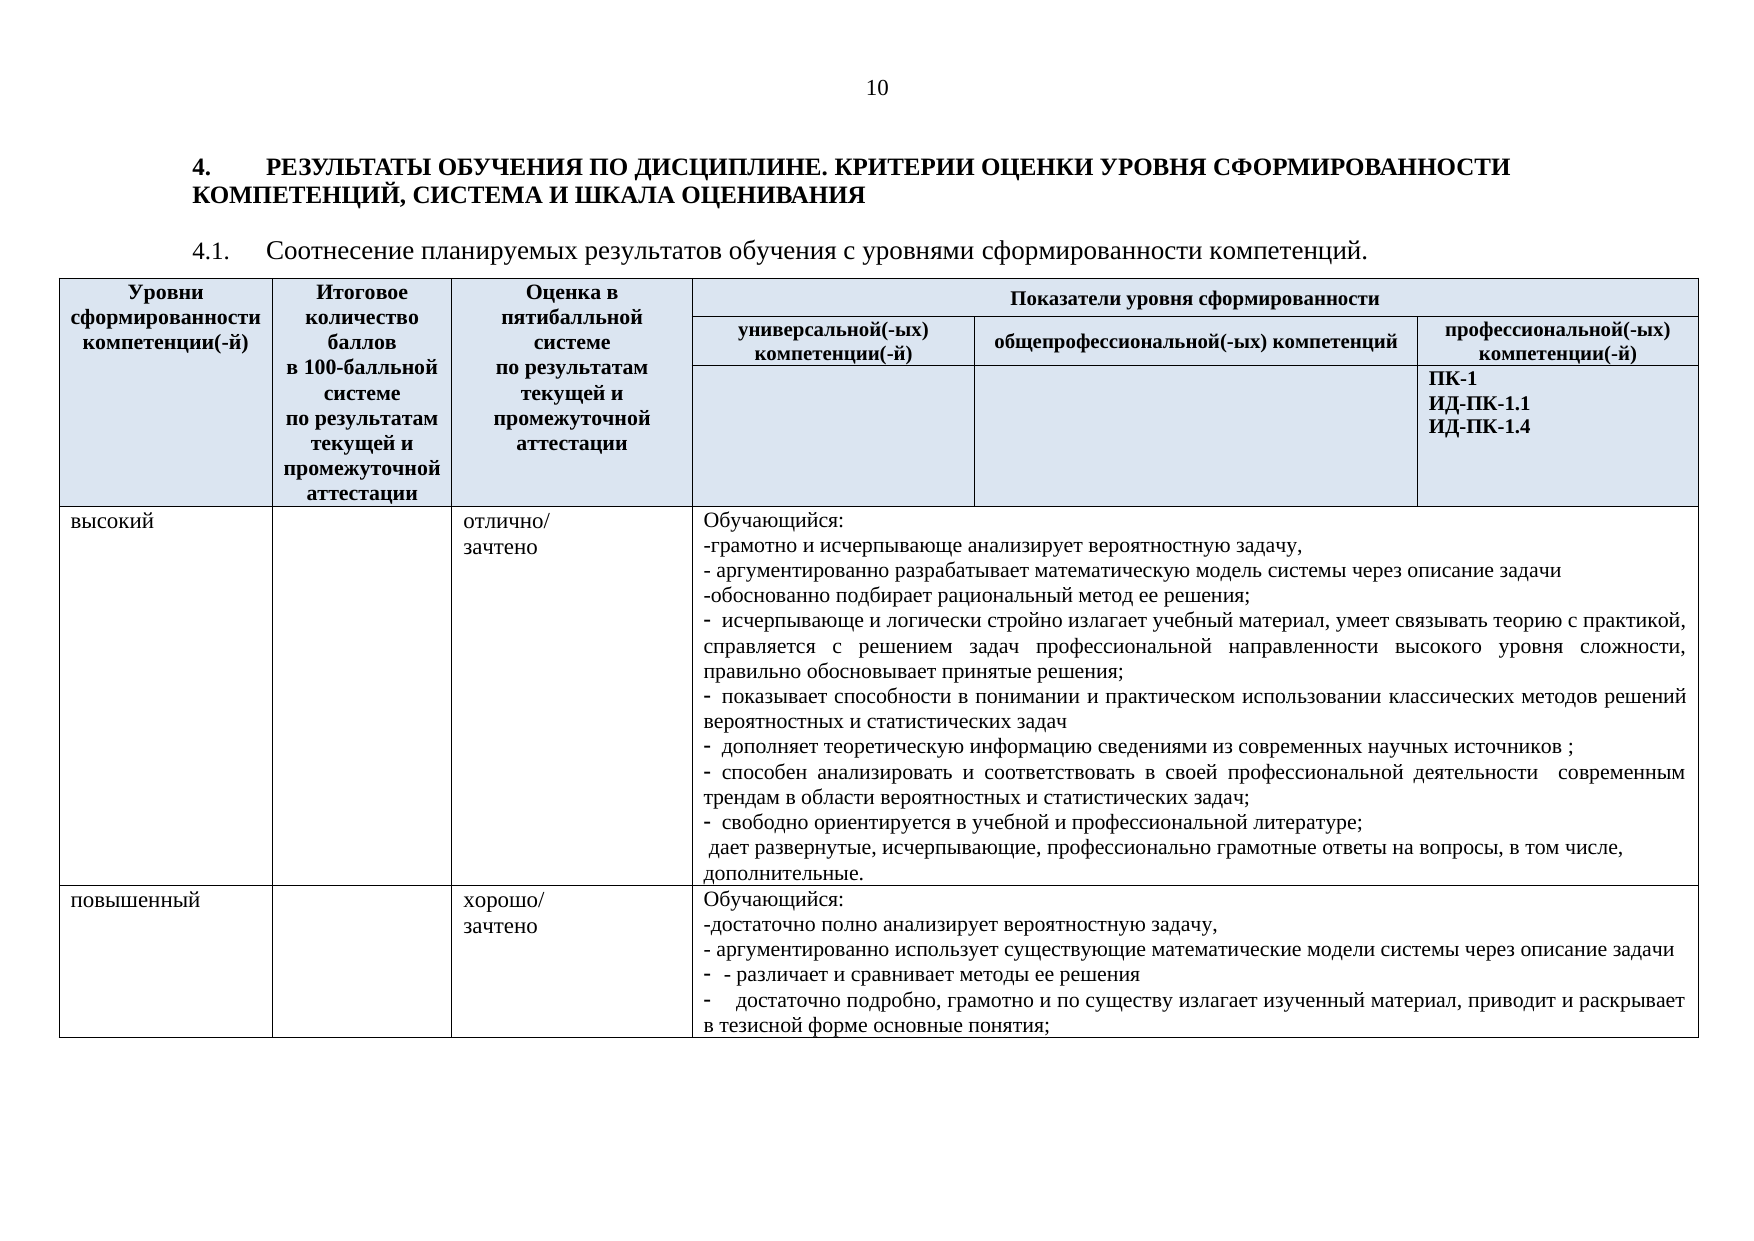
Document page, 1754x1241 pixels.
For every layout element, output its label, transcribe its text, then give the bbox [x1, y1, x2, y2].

table_cell профессиональной(-ых) компетенции(-й) [1418, 317, 1698, 365]
subtitle РЕЗУЛЬТАТЫ ОБУЧЕНИЯ ПО ДИСЦИПЛИНЕ. КРИТЕРИИ ОЦЕНКИ УРОВНЯ СФОРМИРОВАННОСТИ КОМПЕТЕНЦИЙ, СИСТЕМА И ШКАЛА ОЦЕНИВАНИЯ [192, 152, 1636, 209]
table_cell универсальной(-ых) компетенции(-й) [693, 317, 974, 365]
table_cell отлично/ зачтено [452, 507, 692, 885]
table_cell повышенный [60, 886, 272, 1037]
table_cell Обучающийся: -грамотно и исчерпывающе анализирует вероятностную задачу, - аргументированно разрабатывает математическую модель системы через описание задачи -обоснованно подбирает рациональный метод ее решения; исчерпывающе и логически стройно излагает учебный материал, умеет связывать теорию с практикой, справляется с решением задач профессиональной направленности высокого уровня сложности, правильно обосновывает принятые решения; показывает способности в понимании и практическом использовании классических методов решений вероятностных и статистических задач дополняет теоретическую информацию сведениями из современных научных источников ; способен анализировать и соответствовать в своей профессиональной деятельности современным трендам в области вероятностных и статистических задач; свободно ориентируется в учебной и профессиональной литературе; дает развернутые, исчерпывающие, профессионально грамотные ответы на вопросы, в том числе, дополнительные. [693, 507, 1698, 885]
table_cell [693, 886, 1698, 1037]
table_header Уровни сформированности компетенции(-й) [60, 279, 272, 506]
table_cell ПК-1 ИД-ПК-1.1 ИД-ПК-1.4 [1418, 366, 1698, 506]
table_cell хорошо/ зачтено [452, 886, 692, 1037]
table_header Оценка в пятибалльной системе по результатам текущей и промежуточной аттестации [452, 279, 692, 506]
table_cell высокий [60, 507, 272, 885]
table_cell [273, 886, 451, 1037]
table_header Показатели уровня сформированности [693, 279, 1698, 316]
table_cell [693, 366, 974, 506]
table_cell общепрофессиональной(-ых) компетенций [975, 317, 1417, 365]
subtitle Соотнесение планируемых результатов обучения с уровнями сформированности компетенций. [192, 234, 1636, 265]
table_cell [975, 366, 1417, 506]
table_header Итоговое количество баллов в 100-балльной системе по результатам текущей и промежуточной аттестации [273, 279, 451, 506]
table_cell [273, 507, 451, 885]
